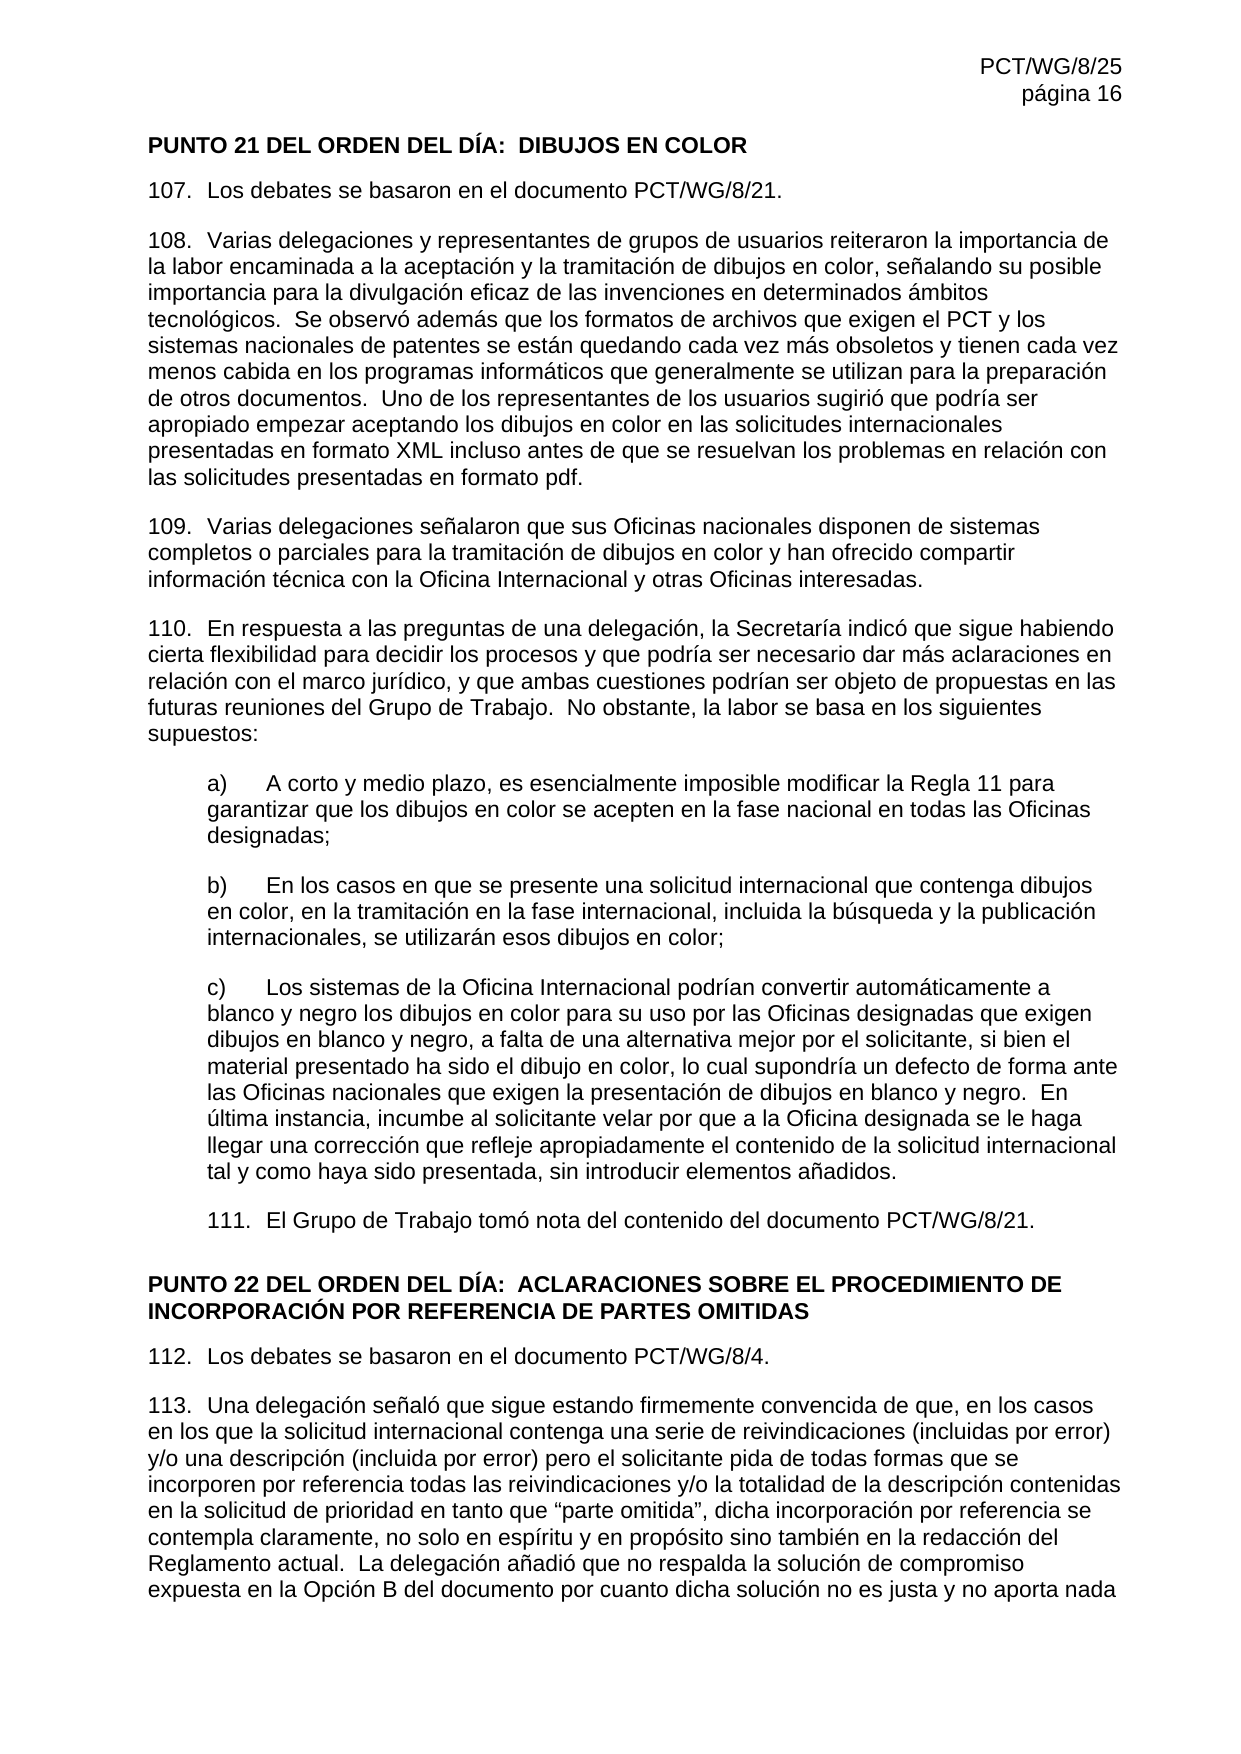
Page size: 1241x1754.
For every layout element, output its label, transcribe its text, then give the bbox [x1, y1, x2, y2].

text El Grupo de Trabajo tomó nota del contenido del documento PCT/WG/8/21. [207, 1207, 1122, 1234]
subtitle punto 21 del orden del día: dibujos en color [148, 132, 1122, 158]
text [148, 1392, 1122, 1603]
text Varias delegaciones y representantes de grupos de usuarios reiteraron la importancia de la labor encaminada a la aceptación y la tramitación de dibujos en color, señalando su posible importancia para la divulgación eficaz de las invenciones en determinados ámbitos tecnológicos. Se observó además que los formatos de archivos que exigen el PCT y los sistemas nacionales de patentes se están quedando cada vez más obsoletos y tienen cada vez menos cabida en los programas informáticos que generalmente se utilizan para la preparación de otros documentos. Uno de los representantes de los usuarios sugirió que podría ser apropiado empezar aceptando los dibujos en color en las solicitudes internacionales presentadas en formato XML incluso antes de que se resuelvan los problemas en relación con las solicitudes presentadas en formato pdf. [148, 227, 1122, 490]
text En respuesta a las preguntas de una delegación, la Secretaría indicó que sigue habiendo cierta flexibilidad para decidir los procesos y que podría ser necesario dar más aclaraciones en relación con el marco jurídico, y que ambas cuestiones podrían ser objeto de propuestas en las futuras reuniones del Grupo de Trabajo. No obstante, la labor se basa en los siguientes supuestos: [148, 615, 1122, 747]
list Los sistemas de la Oficina Internacional podrían convertir automáticamente a blanco y negro los dibujos en color para su uso por las Oficinas designadas que exigen dibujos en blanco y negro, a falta de una alternativa mejor por el solicitante, si bien el material presentado ha sido el dibujo en color, lo cual supondría un defecto de forma ante las Oficinas nacionales que exigen la presentación de dibujos en blanco y negro. En última instancia, incumbe al solicitante velar por que a la Oficina designada se le haga llegar una corrección que refleje apropiadamente el contenido de la solicitud internacional tal y como haya sido presentada, sin introducir elementos añadidos. [207, 974, 1122, 1184]
text Los debates se basaron en el documento PCT/WG/8/21. [148, 177, 1122, 204]
subtitle punto 22 del orden del día: aClaraciones sobre el procedimiento de incorporación por referencia de partes omitidas [148, 1271, 1122, 1324]
text Los debates se basaron en el documento PCT/WG/8/4. [148, 1343, 1122, 1369]
text Varias delegaciones señalaron que sus Oficinas nacionales disponen de sistemas completos o parciales para la tramitación de dibujos en color y han ofrecido compartir información técnica con la Oficina Internacional y otras Oficinas interesadas. [148, 513, 1122, 592]
list A corto y medio plazo, es esencialmente imposible modificar la Regla 11 para garantizar que los dibujos en color se acepten en la fase nacional en todas las Oficinas designadas; [207, 770, 1122, 849]
list En los casos en que se presente una solicitud internacional que contenga dibujos en color, en la tramitación en la fase internacional, incluida la búsqueda y la publicación internacionales, se utilizarán esos dibujos en color; [207, 872, 1122, 951]
